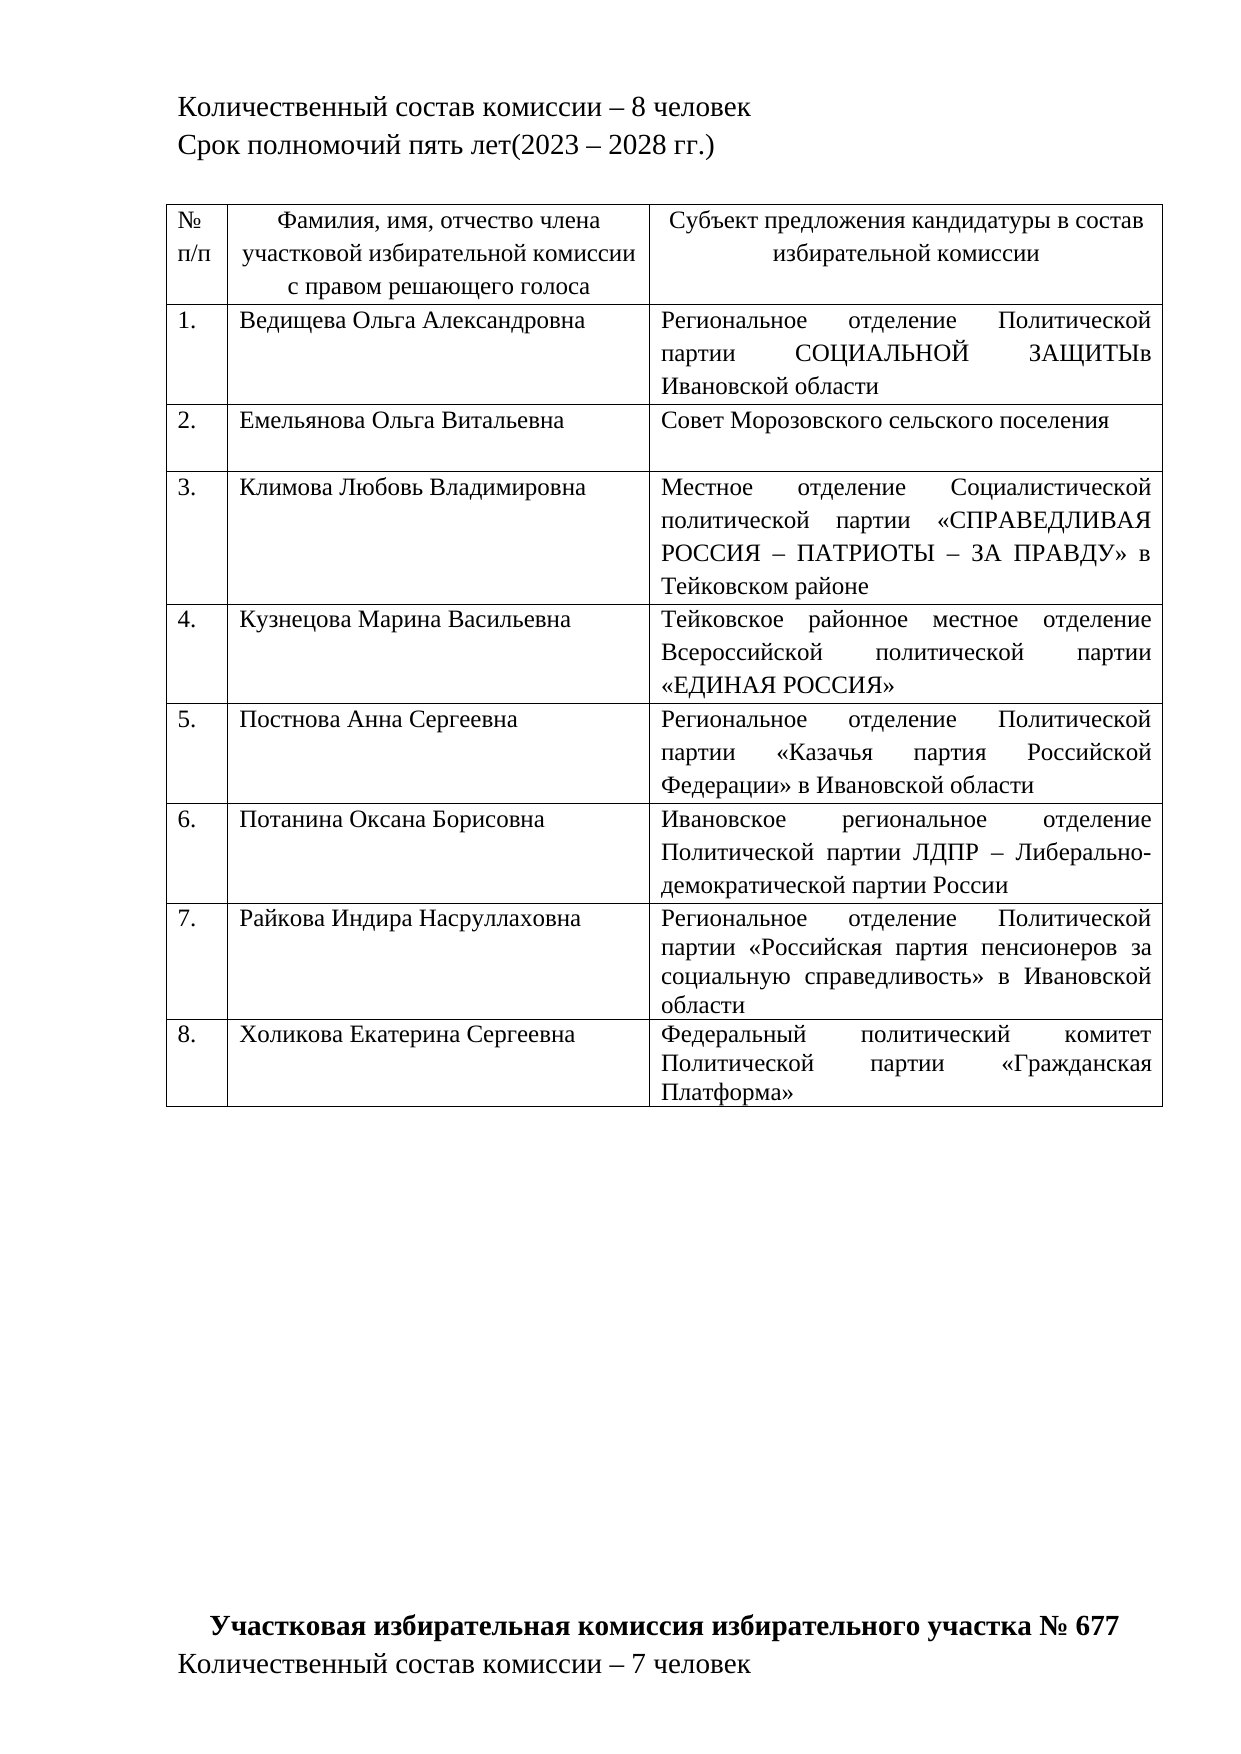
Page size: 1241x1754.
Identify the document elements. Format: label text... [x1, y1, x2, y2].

table_cell Совет Морозовского сельского поселения [650, 405, 1162, 471]
text Количественный состав комиссии – 8 человек [177, 89, 1152, 122]
text Количественный состав комиссии – 7 человек [177, 1646, 1152, 1680]
table_header Субъект предложения кандидатуры в состав избирательной комиссии [650, 205, 1162, 304]
table_cell Федеральный политический комитет Политической партии «Гражданская Платформа» [650, 1020, 1162, 1106]
table_cell Региональное отделение Политической партии СОЦИАЛЬНОЙ ЗАЩИТЫв Ивановской области [650, 305, 1162, 404]
table_cell 5. [167, 704, 227, 803]
table_cell Райкова Индира Насруллаховна [228, 904, 649, 1018]
table_cell Региональное отделение Политической партии «Казачья партия Российской Федерации» в Ивановской области [650, 704, 1162, 803]
table_cell 8. [167, 1020, 227, 1106]
text Участковая избирательная комиссия избирательного участка № 677 [177, 1608, 1152, 1641]
table_cell Холикова Екатерина Сергеевна [228, 1020, 649, 1106]
table_cell 7. [167, 904, 227, 1018]
table_cell Ивановское региональное отделение Политической партии ЛДПР – Либерально-демократической партии России [650, 804, 1162, 902]
table_cell Региональное отделение Политической партии «Российская партия пенсионеров за социальную справедливость» в Ивановской области [650, 904, 1162, 1018]
table_cell Постнова Анна Сергеевна [228, 704, 649, 803]
table_cell Климова Любовь Владимировна [228, 472, 649, 603]
table_cell 1. [167, 305, 227, 404]
table_cell 6. [167, 804, 227, 902]
table_cell Емельянова Ольга Витальевна [228, 405, 649, 471]
table_header Фамилия, имя, отчество члена участковой избирательной комиссии с правом решающего голоса [228, 205, 649, 304]
table_cell Потанина Оксана Борисовна [228, 804, 649, 902]
table_cell 2. [167, 405, 227, 471]
table_header № п/п [167, 205, 227, 304]
text Срок полномочий пять лет(2023 – 2028 гг.) [177, 127, 1152, 161]
table_cell Ведищева Ольга Александровна [228, 305, 649, 404]
table_cell Тейковское районное местное отделение Всероссийской политической партии «ЕДИНАЯ РОССИЯ» [650, 605, 1162, 703]
table_cell Кузнецова Марина Васильевна [228, 605, 649, 703]
table_cell 3. [167, 472, 227, 603]
table_cell Местное отделение Социалистической политической партии «СПРАВЕДЛИВАЯ РОССИЯ – ПАТРИОТЫ – ЗА ПРАВДУ» в Тейковском районе [650, 472, 1162, 603]
table_cell 4. [167, 605, 227, 703]
